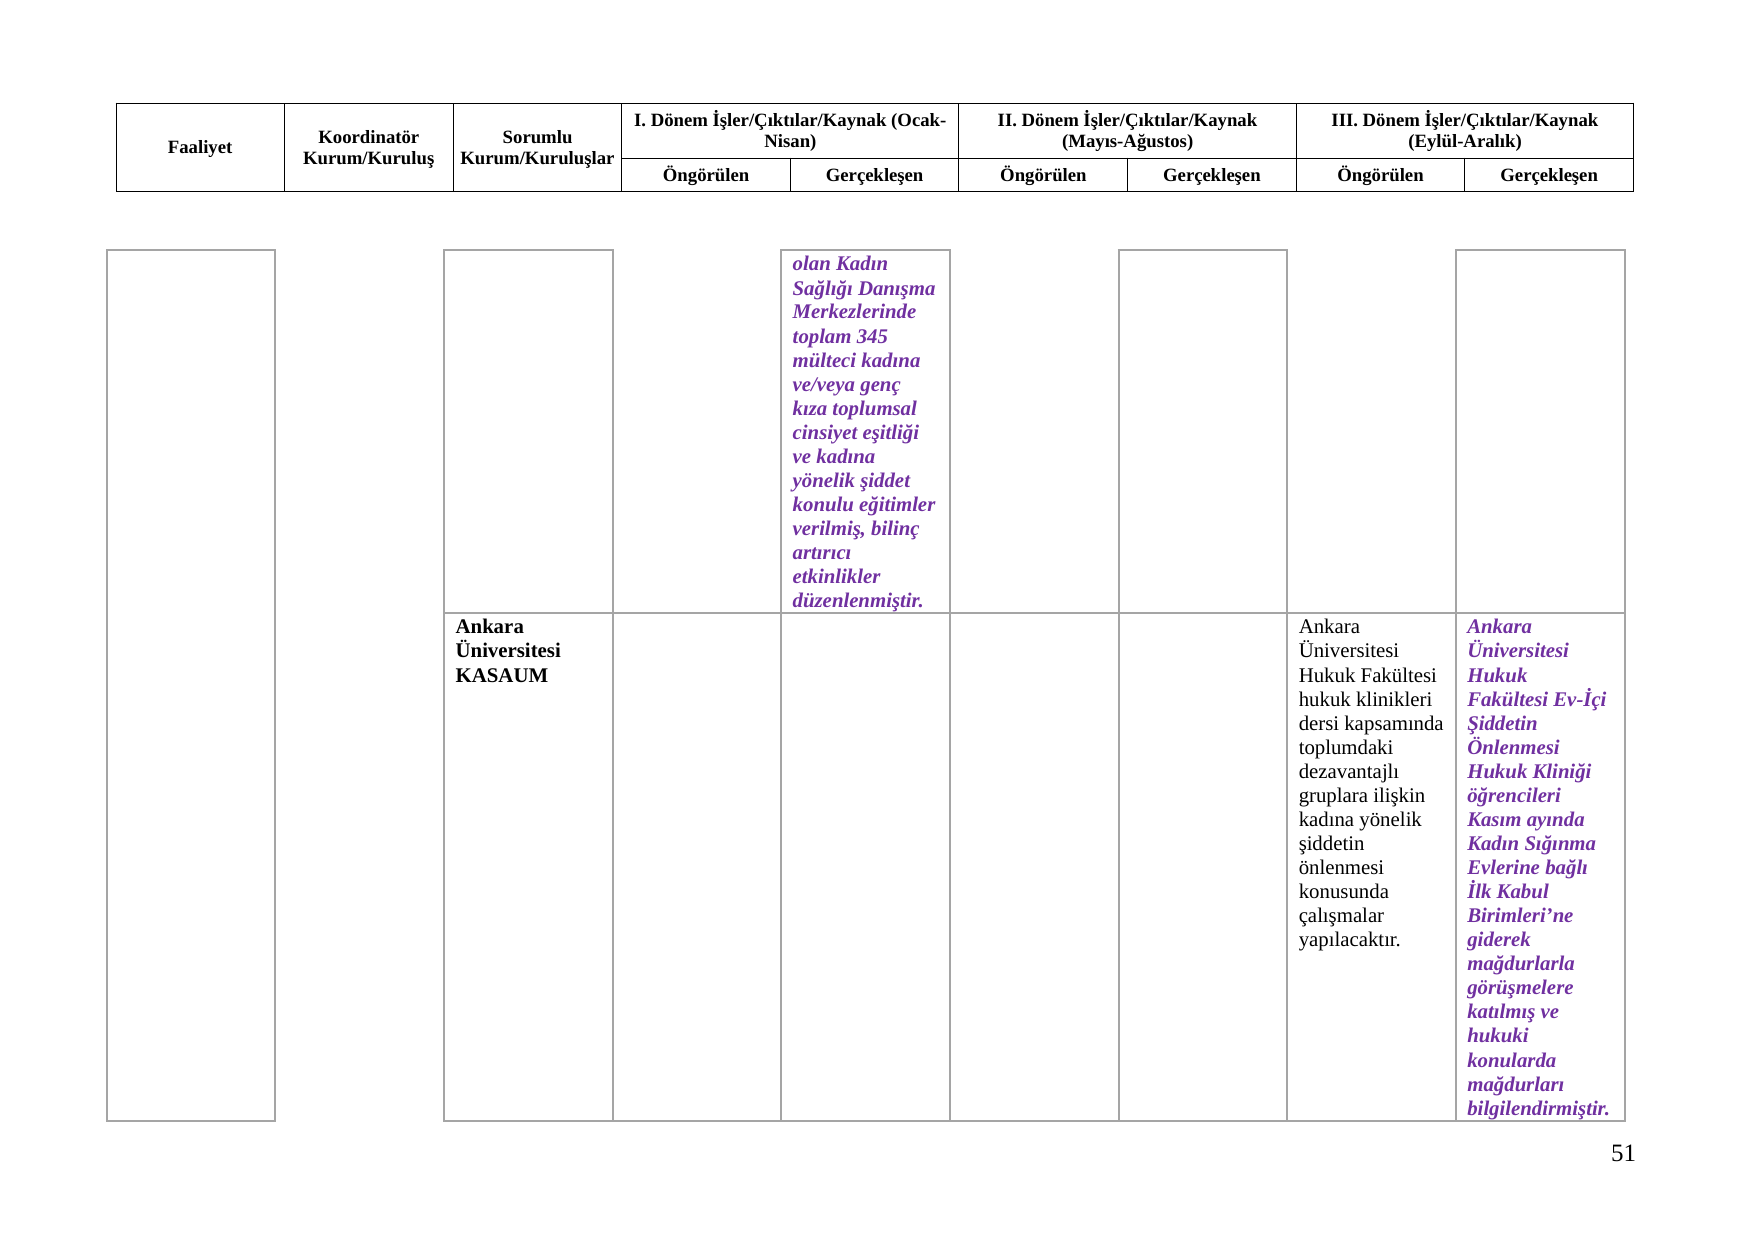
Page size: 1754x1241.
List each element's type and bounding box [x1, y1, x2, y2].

table_cell [1288, 614, 1455, 1120]
table_cell [951, 614, 1118, 1120]
table_cell [1457, 614, 1624, 1120]
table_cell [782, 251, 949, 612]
table_cell [1457, 251, 1624, 612]
table_cell [445, 614, 612, 1120]
table_cell [614, 614, 780, 1120]
table_cell [1120, 251, 1286, 612]
table_cell [951, 249, 1118, 612]
table_cell [614, 249, 780, 612]
table_cell [782, 614, 949, 1120]
table_cell [1120, 614, 1286, 1120]
table_cell [445, 251, 612, 612]
table_cell [1288, 249, 1455, 612]
